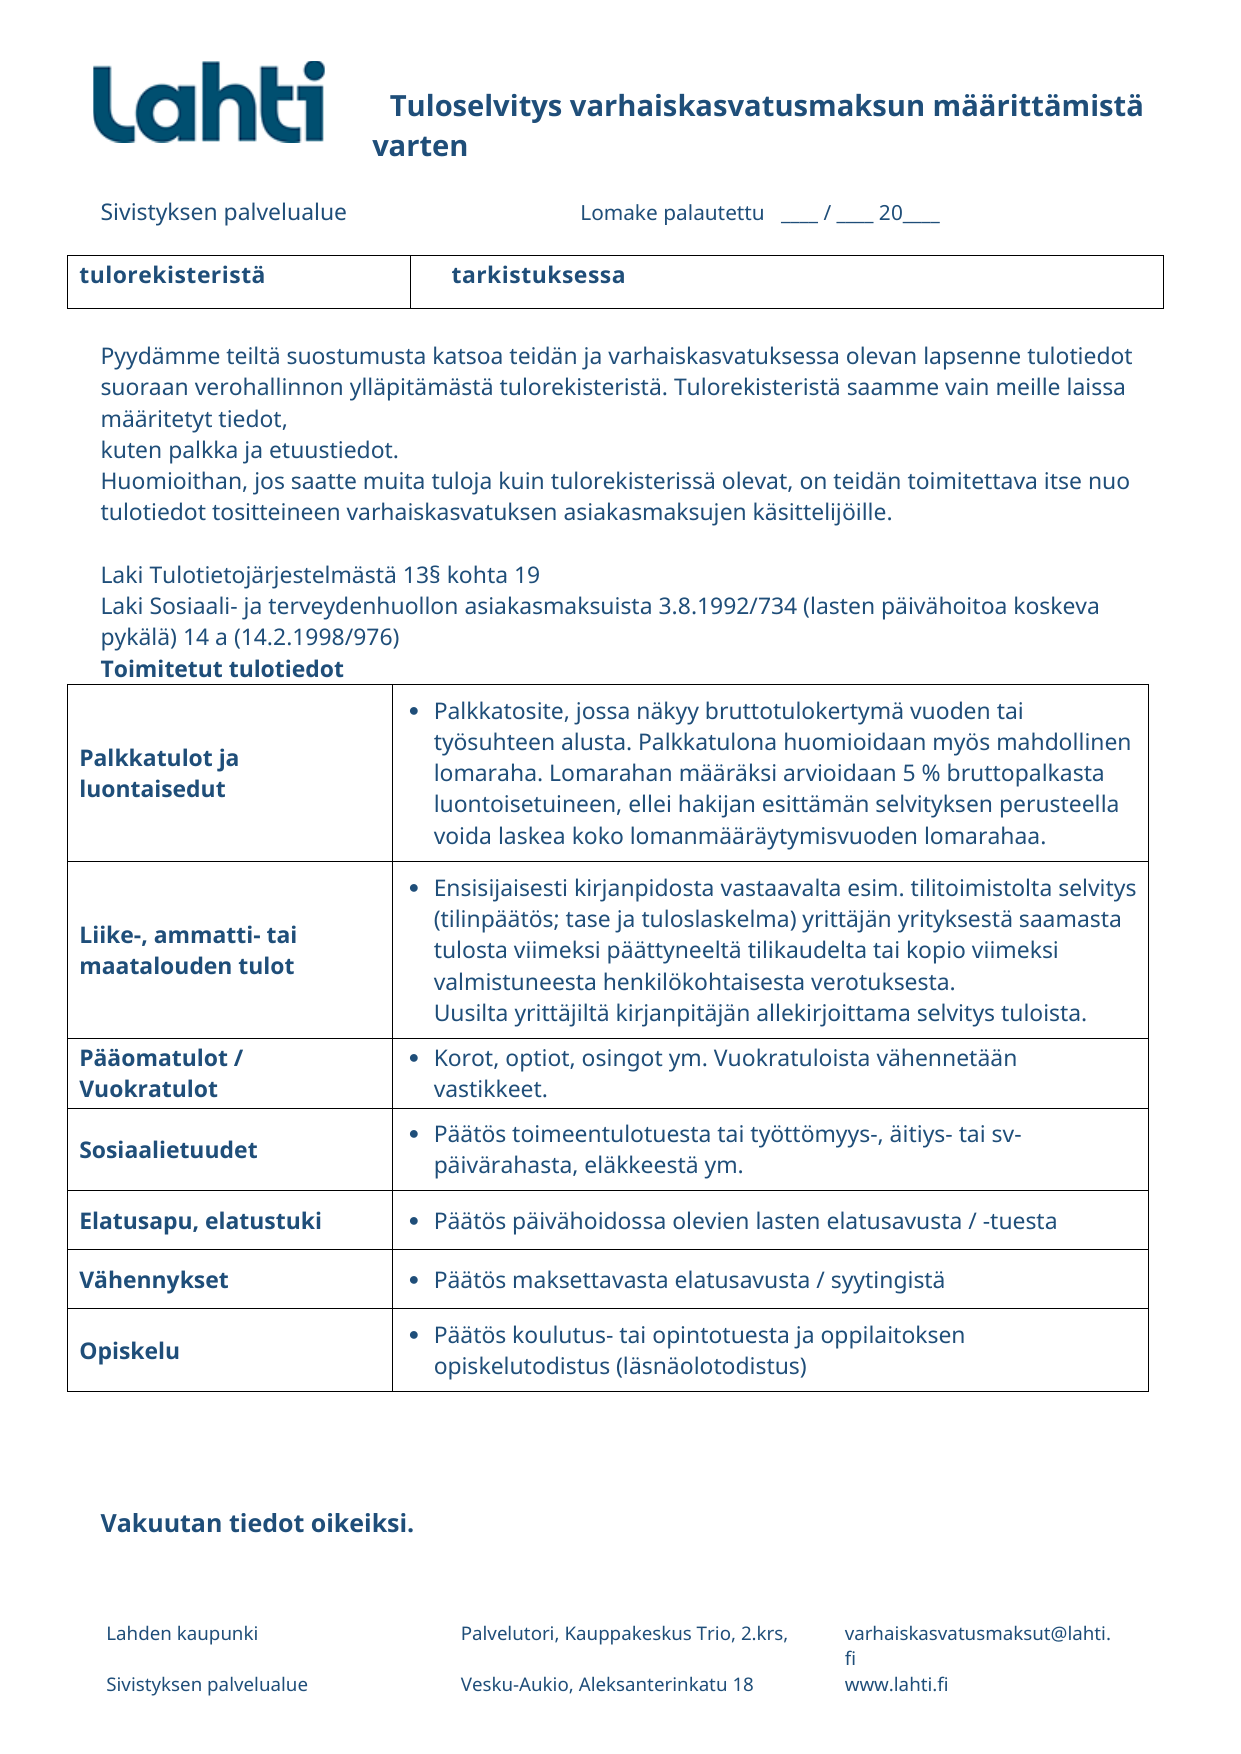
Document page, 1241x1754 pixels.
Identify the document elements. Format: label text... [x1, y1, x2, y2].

table_cell Päätös toimeentulotuesta tai työttömyys-, äitiys- tai sv-päivärahasta, eläkkeestä ym. [393, 1109, 1148, 1190]
table_cell Vähennykset [68, 1250, 392, 1308]
table_cell Pääomatulot / Vuokratulot [68, 1039, 392, 1107]
table_cell Liike-, ammatti- tai maatalouden tulot [68, 862, 392, 1038]
table_cell Päätös maksettavasta elatusavusta / syytingistä [393, 1250, 1148, 1308]
text pykälä) 14 a (14.2.1998/976) [100, 621, 1181, 652]
table_header Palkkatosite, jossa näkyy bruttotulokertymä vuoden tai työsuhteen alusta. Palkkatulona huomioidaan myös mahdollinen lomaraha. Lomarahan määräksi arvioidaan 5 % bruttopalkasta luontoisetuineen, ellei hakijan esittämän selvityksen perusteella voida laskea koko lomanmääräytymisvuoden lomarahaa. [393, 685, 1148, 861]
table_cell Päätös koulutus- tai opintotuesta ja oppilaitoksen opiskelutodistus (läsnäolotodistus) [393, 1309, 1148, 1391]
text Laki Tulotietojärjestelmästä 13§ kohta 19 [100, 559, 1181, 590]
text Laki Sosiaali- ja terveydenhuollon asiakasmaksuista 3.8.1992/734 (lasten päivähoitoa koskeva [100, 590, 1181, 621]
table_cell Elatusapu, elatustuki [68, 1191, 392, 1249]
table_cell Hyväksymme tulorekisterin käytön tulotietojemme tarkistuksessa [411, 256, 1163, 308]
text Huomioithan, jos saatte muita tuloja kuin tulorekisterissä olevat, on teidän toimitettava itse nuo tulotiedot tositteineen varhaiskasvatuksen asiakasmaksujen käsittelijöille. [100, 465, 1181, 527]
table_cell Suostumus tulotietojen tarkistamiseen tulorekisteristä [68, 256, 410, 308]
text Vakuutan tiedot oikeiksi. [100, 1506, 1181, 1540]
text kuten palkka ja etuustiedot. [100, 434, 1181, 465]
picture [318, 61, 325, 68]
table_cell Sosiaalietuudet [68, 1109, 392, 1190]
text Toimitetut tulotiedot [100, 652, 1181, 684]
table_cell Opiskelu [68, 1309, 392, 1391]
table_cell Korot, optiot, osingot ym. Vuokratuloista vähennetään vastikkeet. [393, 1039, 1148, 1107]
table_cell Ensisijaisesti kirjanpidosta vastaavalta esim. tilitoimistolta selvitys (tilinpäätös; tase ja tuloslaskelma) yrittäjän yrityksestä saamasta tulosta viimeksi päättyneeltä tilikaudelta tai kopio viimeksi valmistuneesta henkilökohtaisesta verotuksesta. Uusilta yrittäjiltä kirjanpitäjän allekirjoittama selvitys tuloista. [393, 862, 1148, 1038]
table_cell Päätös päivähoidossa olevien lasten elatusavusta / -tuesta [393, 1191, 1148, 1249]
picture [93, 61, 325, 143]
picture [93, 115, 120, 143]
table_header Palkkatulot ja luontaisedut [68, 685, 392, 861]
text Pyydämme teiltä suostumusta katsoa teidän ja varhaiskasvatuksessa olevan lapsenne tulotiedot suoraan verohallinnon ylläpitämästä tulorekisteristä. Tulorekisteristä saamme vain meille laissa määritetyt tiedot, [100, 340, 1181, 434]
